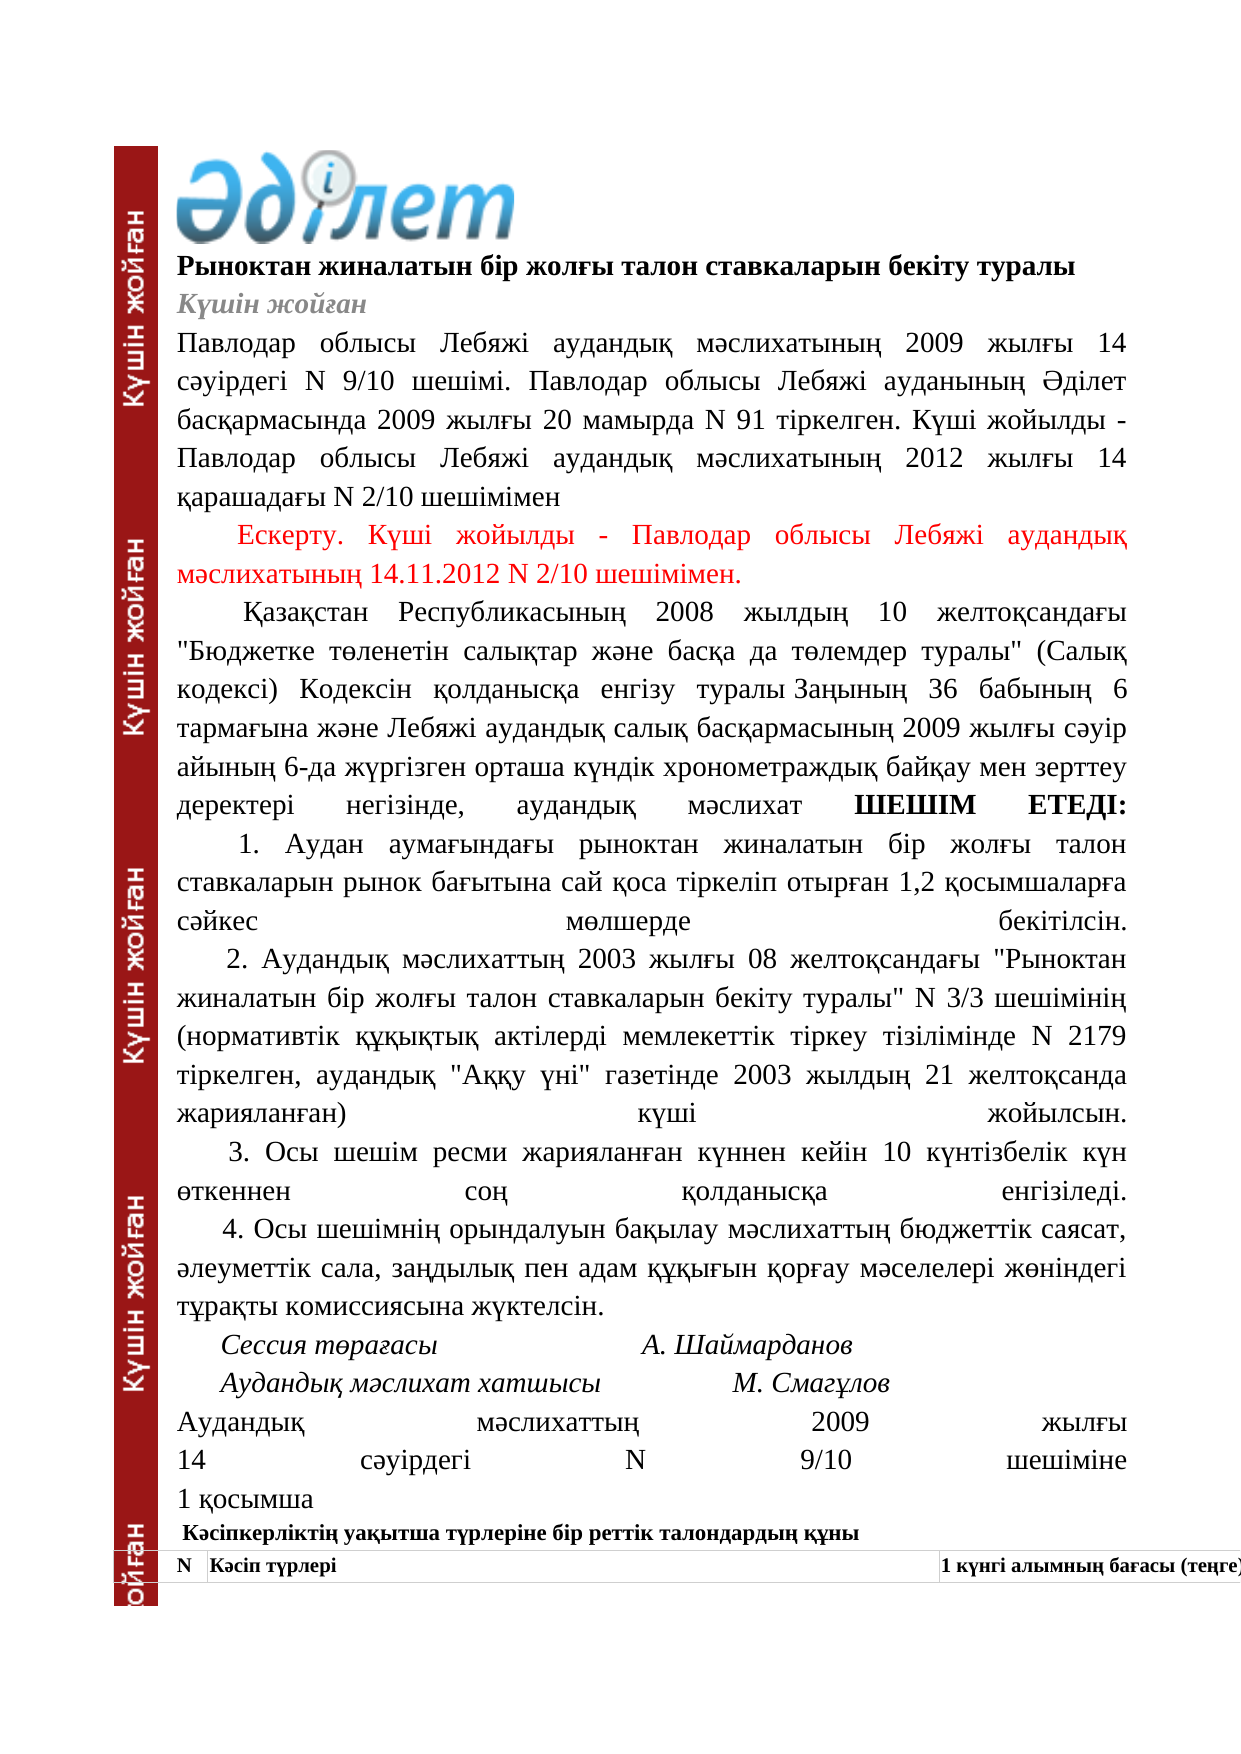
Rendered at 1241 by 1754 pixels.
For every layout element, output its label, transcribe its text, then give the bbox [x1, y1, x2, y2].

picture [114, 1583, 158, 1606]
text Кәсіпкерліктің уақытша түрлеріне бір реттік талондардың құны [112, 1519, 1128, 1546]
text Аудандық мәслихат хатшысы М. Смагұлов [112, 1365, 1128, 1399]
picture [114, 1360, 158, 1365]
picture [114, 1514, 158, 1519]
table_header Кәсіп түрлері [208, 1551, 939, 1582]
text Күшін жойған [112, 286, 1128, 320]
picture [114, 281, 158, 286]
text Қазақстан Республикасының 2008 жылдың 10 желтоқсандағы "Бюджетке төленетін салықтар және басқа да төлемдер туралы" (Салық кодексі) Кодексін қолданысқа енгізу туралы Заңының 36 бабының 6 тармағына және Лебяжі аудандық салық басқармасының 2009 жылғы сәуір айының 6-да жүргізген орташа күндік хронометраждық байқау мен зерттеу деректері негізінде, аудандық мәслихат ШЕШІМ ЕТЕДІ: 1. Аудан аумағындағы рыноктан жиналатын бір жолғы талон ставкаларын рынок бағытына сай қоса тіркеліп отырған 1,2 қосымшаларға сәйкес мөлшерде бекітілсін. 2. Аудандық мәслихаттың 2003 жылғы 08 желтоқсандағы "Рыноктан жиналатын бір жолғы талон ставкаларын бекіту туралы" N 3/3 шешімінің (нормативтік құқықтық актілерді мемлекеттік тіркеу тізілімінде N 2179 тіркелген, аудандық "Аққу үні" газетінде 2003 жылдың 21 желтоқсанда жарияланған) күші жойылсын. 3. Осы шешім ресми жарияланған күннен кейін 10 күнтізбелік күн өткеннен соң қолданысқа енгізіледі. 4. Осы шешімнің орындалуын бақылау мәслихаттың бюджеттік саясат, әлеуметтік сала, заңдылық пен адам құқығын қорғау мәселелері жөніндегі тұрақты комиссиясына жүктелсін. [112, 594, 1128, 1322]
text Аудандық мәслихаттың 2009 жылғы 14 сәуірдегі N 9/10 шешіміне 1 қосымша [112, 1404, 1128, 1514]
picture [114, 320, 158, 325]
text Ескерту. Күші жойылды - Павлодар облысы Лебяжі аудандық мәслихатының 14.11.2012 N 2/10 шешімімен. [112, 517, 1128, 589]
table_header 1 күнгі алымның бағасы (теңге) [940, 1551, 1240, 1582]
picture [176, 150, 515, 244]
picture [114, 146, 158, 248]
picture [114, 1322, 158, 1327]
picture [114, 589, 158, 594]
text Рыноктан жиналатын бір жолғы талон ставкаларын бекіту туралы [112, 248, 1128, 281]
table_header N [114, 1551, 207, 1582]
text Павлодар облысы Лебяжі аудандық мәслихатының 2009 жылғы 14 сәуірдегі N 9/10 шешімі. Павлодар облысы Лебяжі ауданының Әділет басқармасында 2009 жылғы 20 мамырда N 91 тіркелген. Күші жойылды - Павлодар облысы Лебяжі аудандық мәслихатының 2012 жылғы 14 қарашадағы N 2/10 шешімімен [112, 325, 1128, 512]
picture [114, 1546, 158, 1550]
picture [114, 1399, 158, 1404]
picture [114, 512, 158, 517]
text Сессия төрағасы А. Шаймарданов [112, 1327, 1128, 1360]
